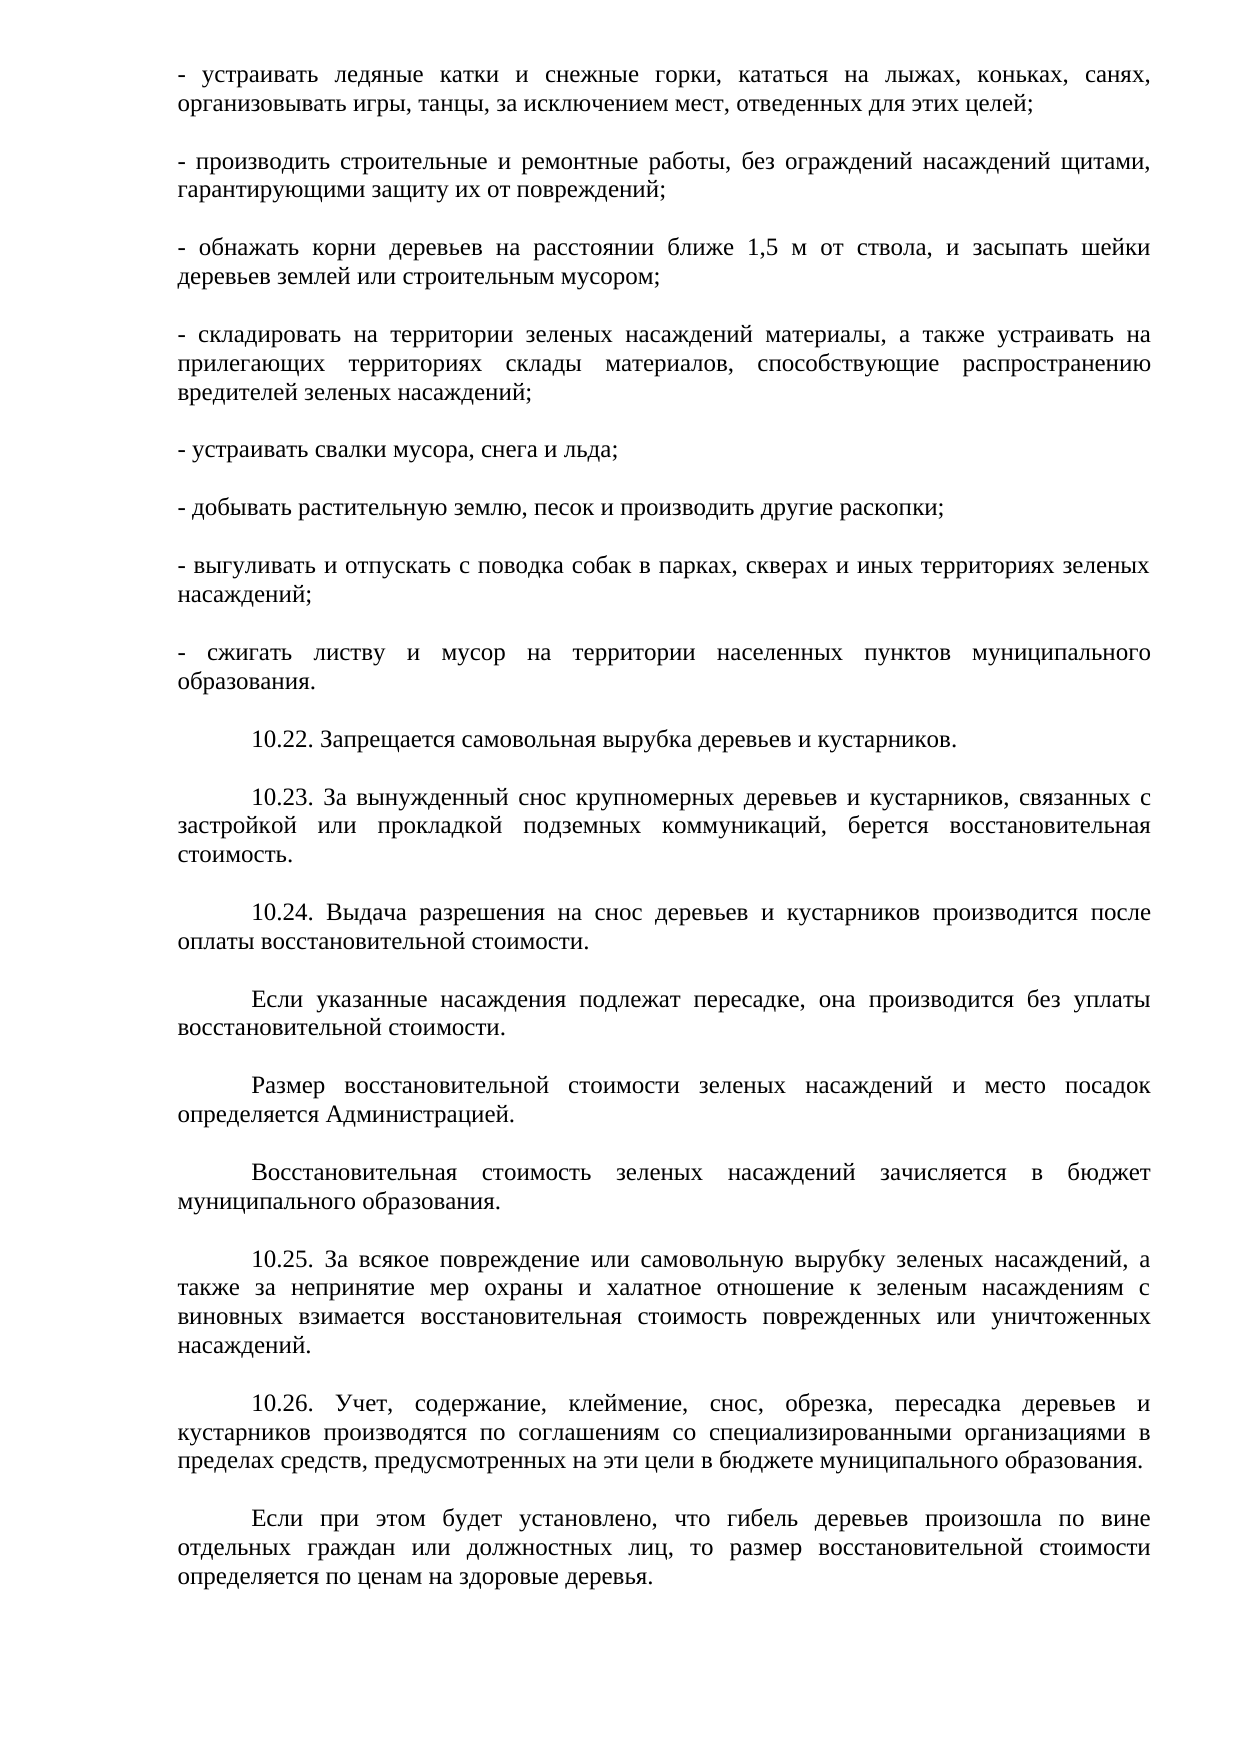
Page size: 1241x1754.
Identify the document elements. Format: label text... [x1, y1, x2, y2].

text - добывать растительную землю, песок и производить другие раскопки; [177, 492, 1152, 521]
text 10.23. За вынужденный снос крупномерных деревьев и кустарников, связанных с застройкой или прокладкой подземных коммуникаций, берется восстановительная стоимость. [177, 782, 1152, 868]
text Если указанные насаждения подлежат пересадке, она производится без уплаты восстановительной стоимости. [177, 984, 1152, 1041]
text - складировать на территории зеленых насаждений материалы, а также устраивать на прилегающих территориях склады материалов, способствующие распространению вредителей зеленых насаждений; [177, 319, 1152, 405]
text 10.26. Учет, содержание, клеймение, снос, обрезка, пересадка деревьев и кустарников производятся по соглашениям со специализированными организациями в пределах средств, предусмотренных на эти цели в бюджете муниципального образования. [177, 1388, 1152, 1474]
text - выгуливать и отпускать с поводка собак в парках, скверах и иных территориях зеленых насаждений; [177, 550, 1152, 608]
text 10.24. Выдача разрешения на снос деревьев и кустарников производится после оплаты восстановительной стоимости. [177, 897, 1152, 954]
text - устраивать ледяные катки и снежные горки, кататься на лыжах, коньках, санях, организовывать игры, танцы, за исключением мест, отведенных для этих целей; [177, 59, 1152, 117]
text Размер восстановительной стоимости зеленых насаждений и место посадок определяется Администрацией. [177, 1070, 1152, 1128]
text - производить строительные и ремонтные работы, без ограждений насаждений щитами, гарантирующими защиту их от повреждений; [177, 146, 1152, 203]
text Восстановительная стоимость зеленых насаждений зачисляется в бюджет муниципального образования. [177, 1157, 1152, 1214]
text - устраивать свалки мусора, снега и льда; [177, 434, 1152, 463]
text - сжигать листву и мусор на территории населенных пунктов муниципального образования. [177, 637, 1152, 694]
text - обнажать корни деревьев на расстоянии ближе 1,5 м от ствола, и засыпать шейки деревьев землей или строительным мусором; [177, 232, 1152, 290]
text 10.25. За всякое повреждение или самовольную вырубку зеленых насаждений, а также за непринятие мер охраны и халатное отношение к зеленым насаждениям с виновных взимается восстановительная стоимость поврежденных или уничтоженных насаждений. [177, 1244, 1152, 1359]
text 10.22. Запрещается самовольная вырубка деревьев и кустарников. [177, 724, 1152, 752]
text Если при этом будет установлено, что гибель деревьев произошла по вине отдельных граждан или должностных лиц, то размер восстановительной стоимости определяется по ценам на здоровые деревья. [177, 1503, 1152, 1589]
